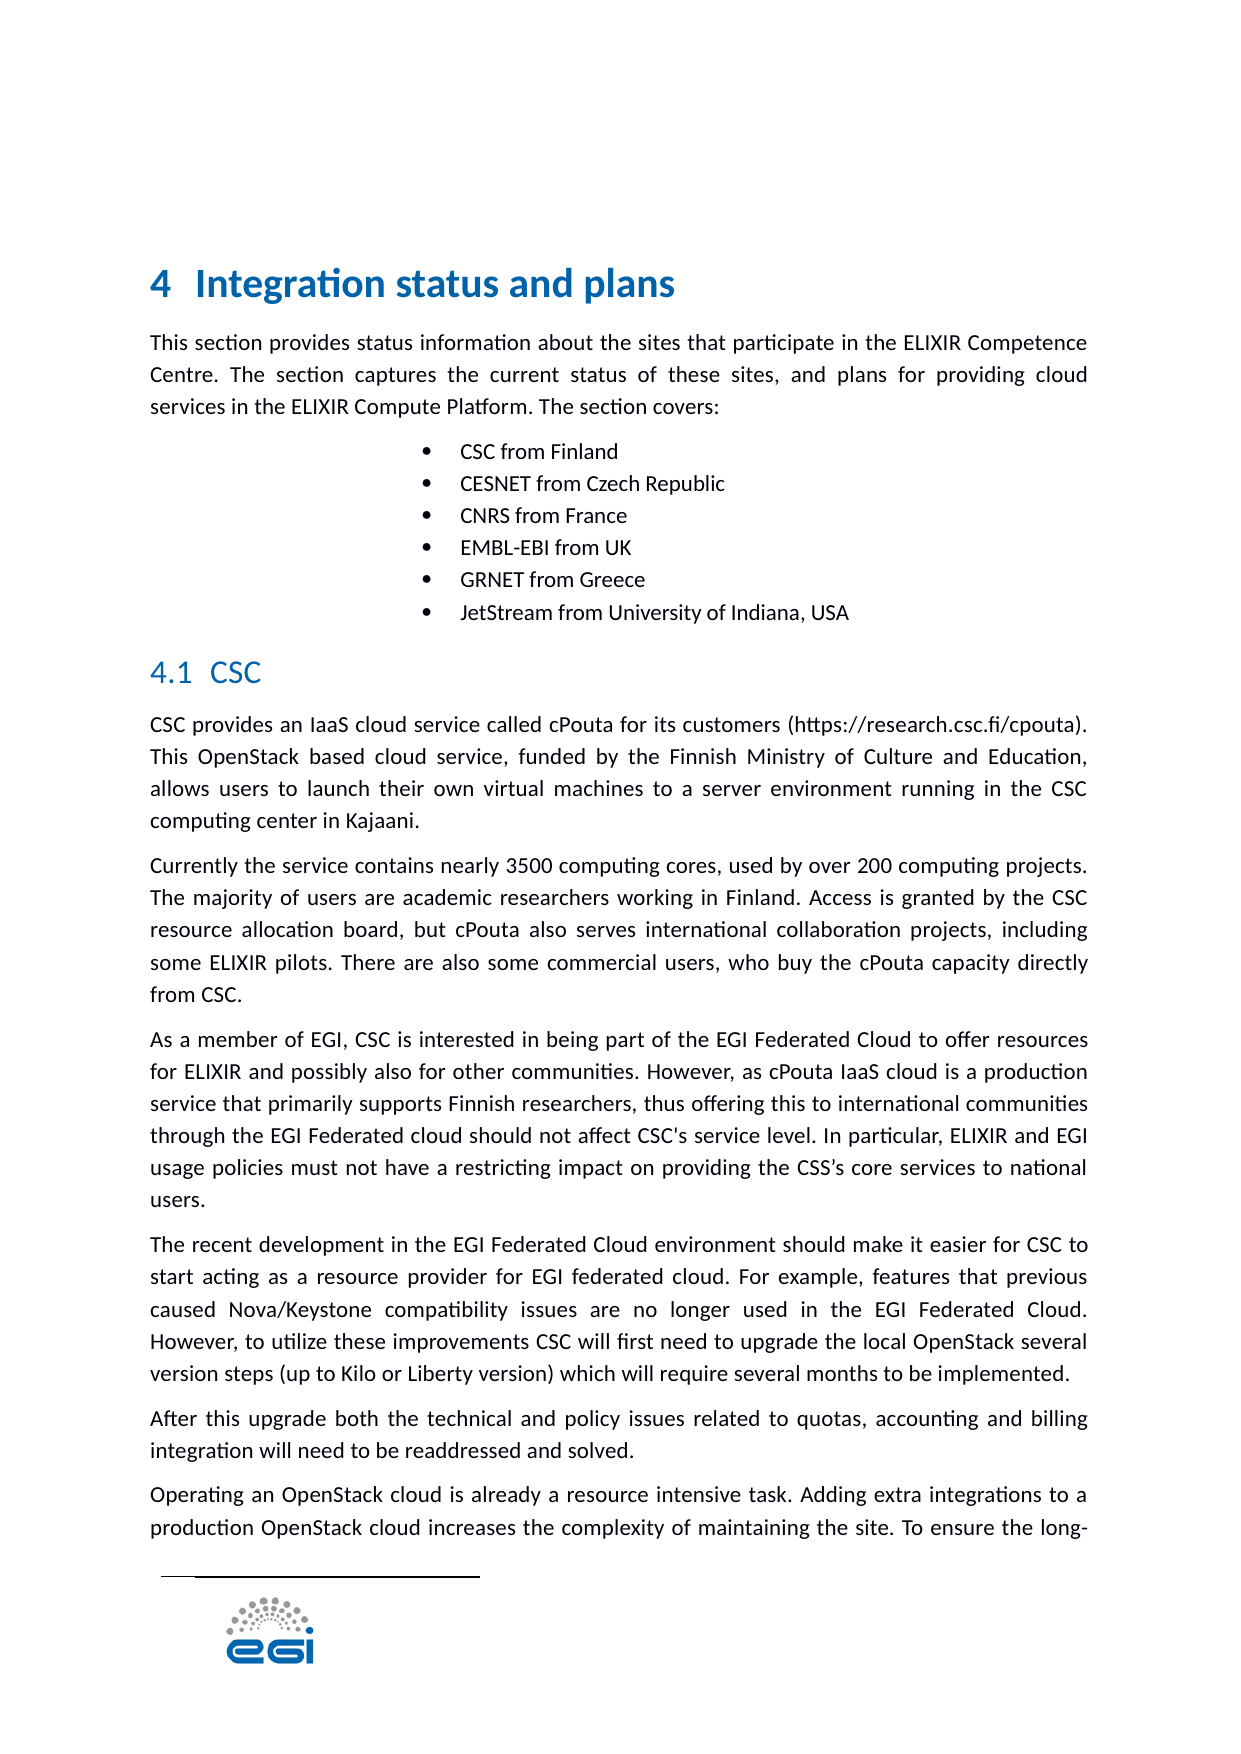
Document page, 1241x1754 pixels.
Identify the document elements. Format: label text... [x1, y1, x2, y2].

text CSC provides an IaaS cloud service called cPouta for its customers (https://research.csc.fi/cpouta). This OpenStack based cloud service, funded by the Finnish Ministry of Culture and Education, allows users to launch their own virtual machines to a server environment running in the CSC computing center in Kajaani. [150, 710, 1090, 834]
text The recent development in the EGI Federated Cloud environment should make it easier for CSC to start acting as a resource provider for EGI federated cloud. For example, features that previous caused Nova/Keystone compatibility issues are no longer used in the EGI Federated Cloud. However, to utilize these improvements CSC will first need to upgrade the local OpenStack several version steps (up to Kilo or Liberty version) which will require several months to be implemented. [150, 1230, 1090, 1387]
list GRNET from Greece [423, 566, 1090, 593]
text As a member of EGI, CSC is interested in being part of the EGI Federated Cloud to offer resources for ELIXIR and possibly also for other communities. However, as cPouta IaaS cloud is a production service that primarily supports Finnish researchers, thus offering this to international communities through the EGI Federated cloud should not affect CSC's service level. In particular, ELIXIR and EGI usage policies must not have a restricting impact on providing the CSS’s core services to national users. [150, 1025, 1090, 1214]
picture [206, 1595, 332, 1666]
subtitle Integration status and plans [150, 257, 1090, 308]
text This section provides status information about the sites that participate in the ELIXIR Competence Centre. The section captures the current status of these sites, and plans for providing cloud services in the ELIXIR Compute Platform. The section covers: [150, 328, 1090, 420]
list JetStream from University of Indiana, USA [423, 598, 1090, 626]
text Currently the service contains nearly 3500 computing cores, used by over 200 computing projects. The majority of users are academic researchers working in Finland. Access is granted by the CSC resource allocation board, but cPouta also serves international collaboration projects, including some ELIXIR pilots. There are also some commercial users, who buy the cPouta capacity directly from CSC. [150, 851, 1090, 1008]
text After this upgrade both the technical and policy issues related to quotas, accounting and billing integration will need to be readdressed and solved. [150, 1404, 1090, 1464]
list EMBL-EBI from UK [423, 533, 1090, 561]
list CNRS from France [423, 501, 1090, 529]
list CSC from Finland [423, 437, 1090, 465]
subtitle CSC [150, 651, 1090, 691]
list CESNET from Czech Republic [423, 469, 1090, 497]
